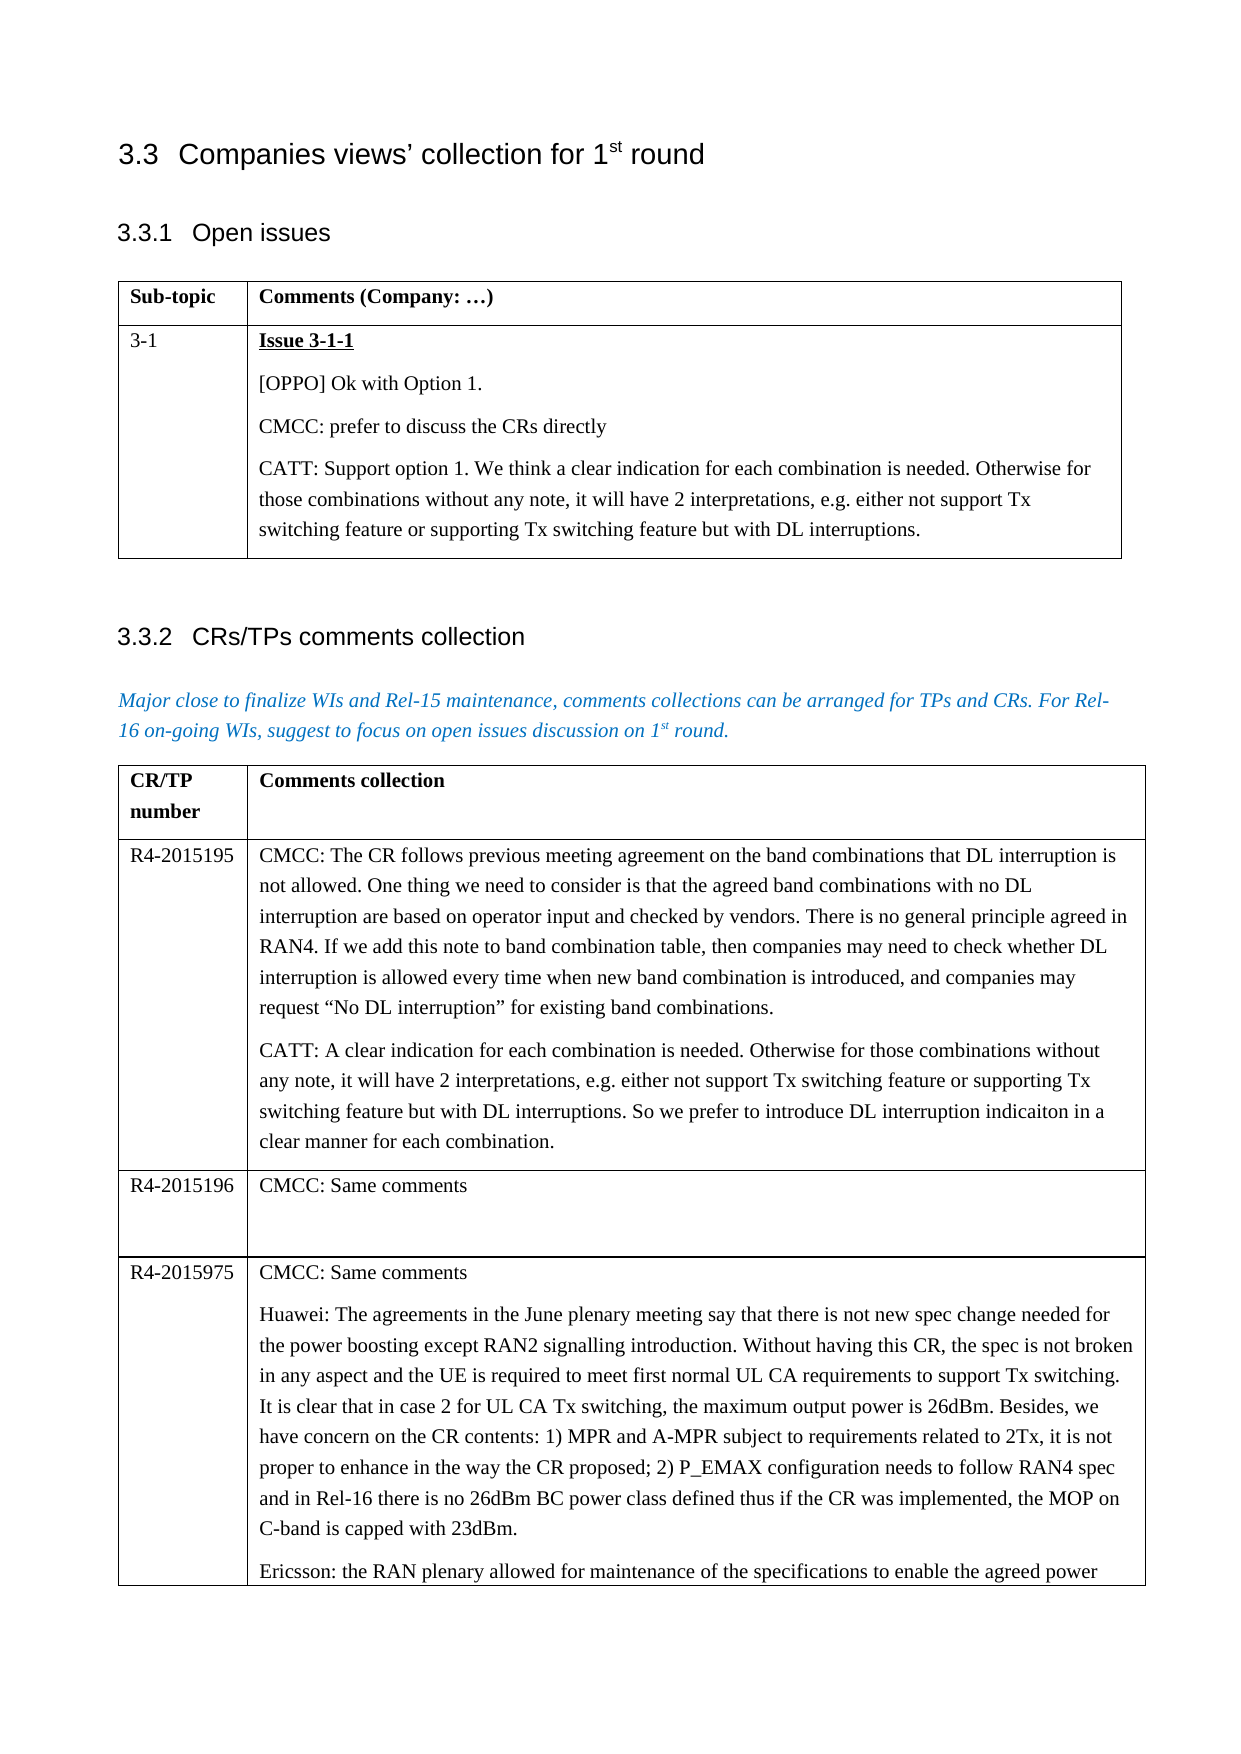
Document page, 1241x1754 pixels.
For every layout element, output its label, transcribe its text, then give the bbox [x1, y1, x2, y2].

table_header Comments collection [248, 766, 1145, 839]
table_cell [248, 840, 1145, 1170]
table_cell R4-2015975 [119, 1258, 247, 1585]
table_cell R4-2015196 [119, 1171, 247, 1256]
table_header Sub-topic [119, 282, 247, 325]
text Major close to finalize WIs and Rel-15 maintenance, comments collections can be arranged for TPs and CRs. For Rel-16 on-going WIs, suggest to focus on open issues discussion on 1st round. [118, 686, 1122, 744]
table_cell R4-2015195 [119, 840, 247, 1170]
subtitle Companies views’ collection for 1st round [118, 126, 1122, 182]
table_cell [248, 1171, 1145, 1256]
table_header CR/TP number [119, 766, 247, 839]
table_header Comments (Company: …) [248, 282, 1121, 325]
subtitle Open issues [117, 203, 1122, 260]
subtitle CRs/TPs comments collection [117, 608, 1122, 664]
table_cell 3-1 [119, 326, 247, 558]
table_cell [248, 1258, 1145, 1585]
table_cell Issue 3-1-1 [248, 326, 1121, 558]
